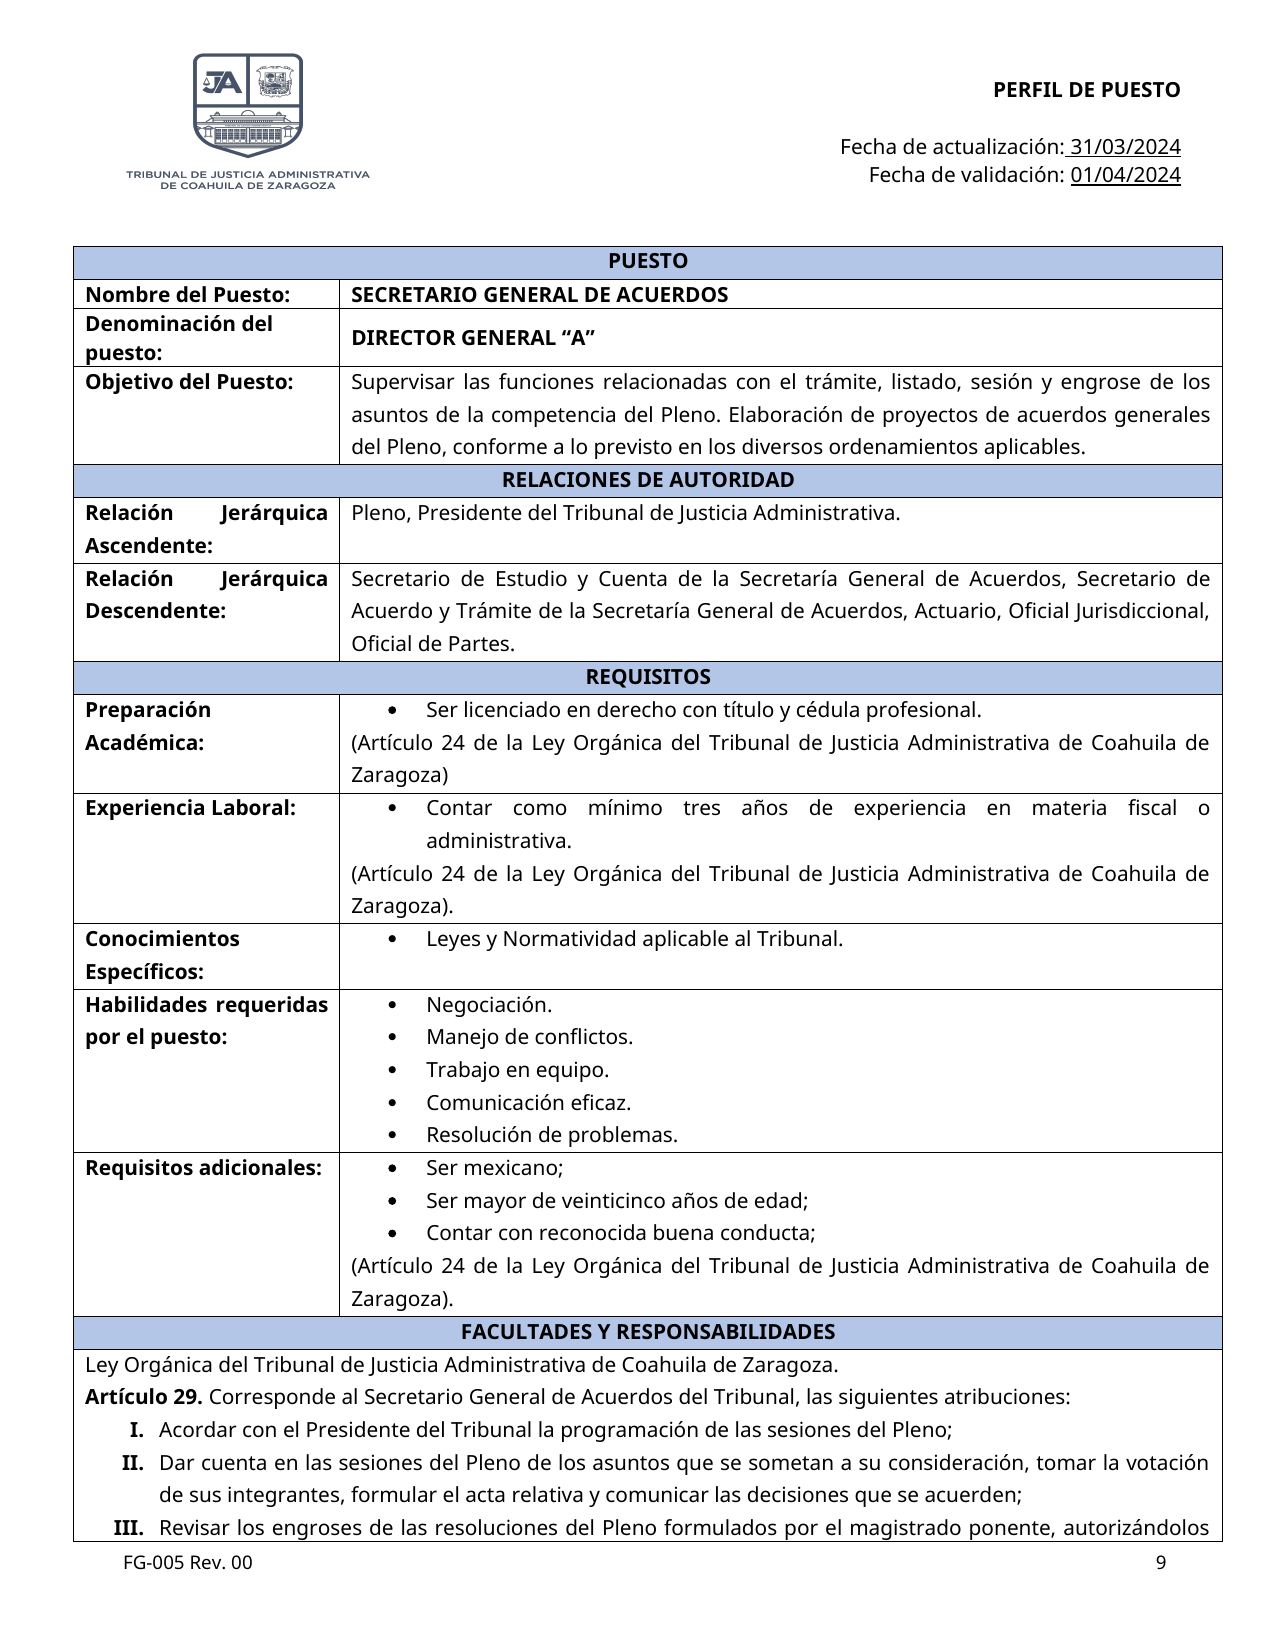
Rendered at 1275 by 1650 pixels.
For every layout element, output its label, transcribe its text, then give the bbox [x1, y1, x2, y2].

table_header PUESTO [74, 247, 1222, 279]
table_cell REQUISITOS [74, 662, 1222, 694]
table_cell RELACIONES DE AUTORIDAD [74, 465, 1222, 497]
table_cell Relación Jerárquica Ascendente: [74, 498, 339, 563]
table_cell Denominación del puesto: [74, 309, 339, 366]
table_cell Relación Jerárquica Descendente: [74, 564, 339, 661]
table_cell DIRECTOR GENERAL “A” [340, 309, 1222, 366]
table_cell Negociación. Manejo de conflictos. Trabajo en equipo. Comunicación eficaz. Resolución de problemas. [340, 990, 1222, 1152]
table_cell Requisitos adicionales: [74, 1153, 339, 1316]
table_cell Pleno, Presidente del Tribunal de Justicia Administrativa. [340, 498, 1222, 563]
table_cell Ser licenciado en derecho con título y cédula profesional. (Artículo 24 de la Ley Orgánica del Tribunal de Justicia Administrativa de Coahuila de Zaragoza) [340, 695, 1222, 792]
table_cell FACULTADES Y RESPONSABILIDADES [74, 1317, 1222, 1349]
table_cell Ser mexicano; Ser mayor de veinticinco años de edad; Contar con reconocida buena conducta; (Artículo 24 de la Ley Orgánica del Tribunal de Justicia Administrativa de Coahuila de Zaragoza). [340, 1153, 1222, 1316]
picture [118, 50, 378, 196]
table_cell Contar como mínimo tres años de experiencia en materia fiscal o administrativa. (Artículo 24 de la Ley Orgánica del Tribunal de Justicia Administrativa de Coahuila de Zaragoza). [340, 794, 1222, 923]
table_cell Secretario de Estudio y Cuenta de la Secretaría General de Acuerdos, Secretario de Acuerdo y Trámite de la Secretaría General de Acuerdos, Actuario, Oficial Jurisdiccional, Oficial de Partes. [340, 564, 1222, 661]
table_cell Habilidades requeridas por el puesto: [74, 990, 339, 1152]
table_cell Conocimientos Específicos: [74, 924, 339, 989]
table_cell Nombre del Puesto: [74, 280, 339, 308]
table_cell Leyes y Normatividad aplicable al Tribunal. [340, 924, 1222, 989]
table_cell Supervisar las funciones relacionadas con el trámite, listado, sesión y engrose de los asuntos de la competencia del Pleno. Elaboración de proyectos de acuerdos generales del Pleno, conforme a lo previsto en los diversos ordenamientos aplicables. [340, 367, 1222, 464]
table_cell Preparación Académica: [74, 695, 339, 792]
table_cell Experiencia Laboral: [74, 794, 339, 923]
table_cell SECRETARIO GENERAL DE ACUERDOS [340, 280, 1222, 308]
table_cell Objetivo del Puesto: [74, 367, 339, 464]
